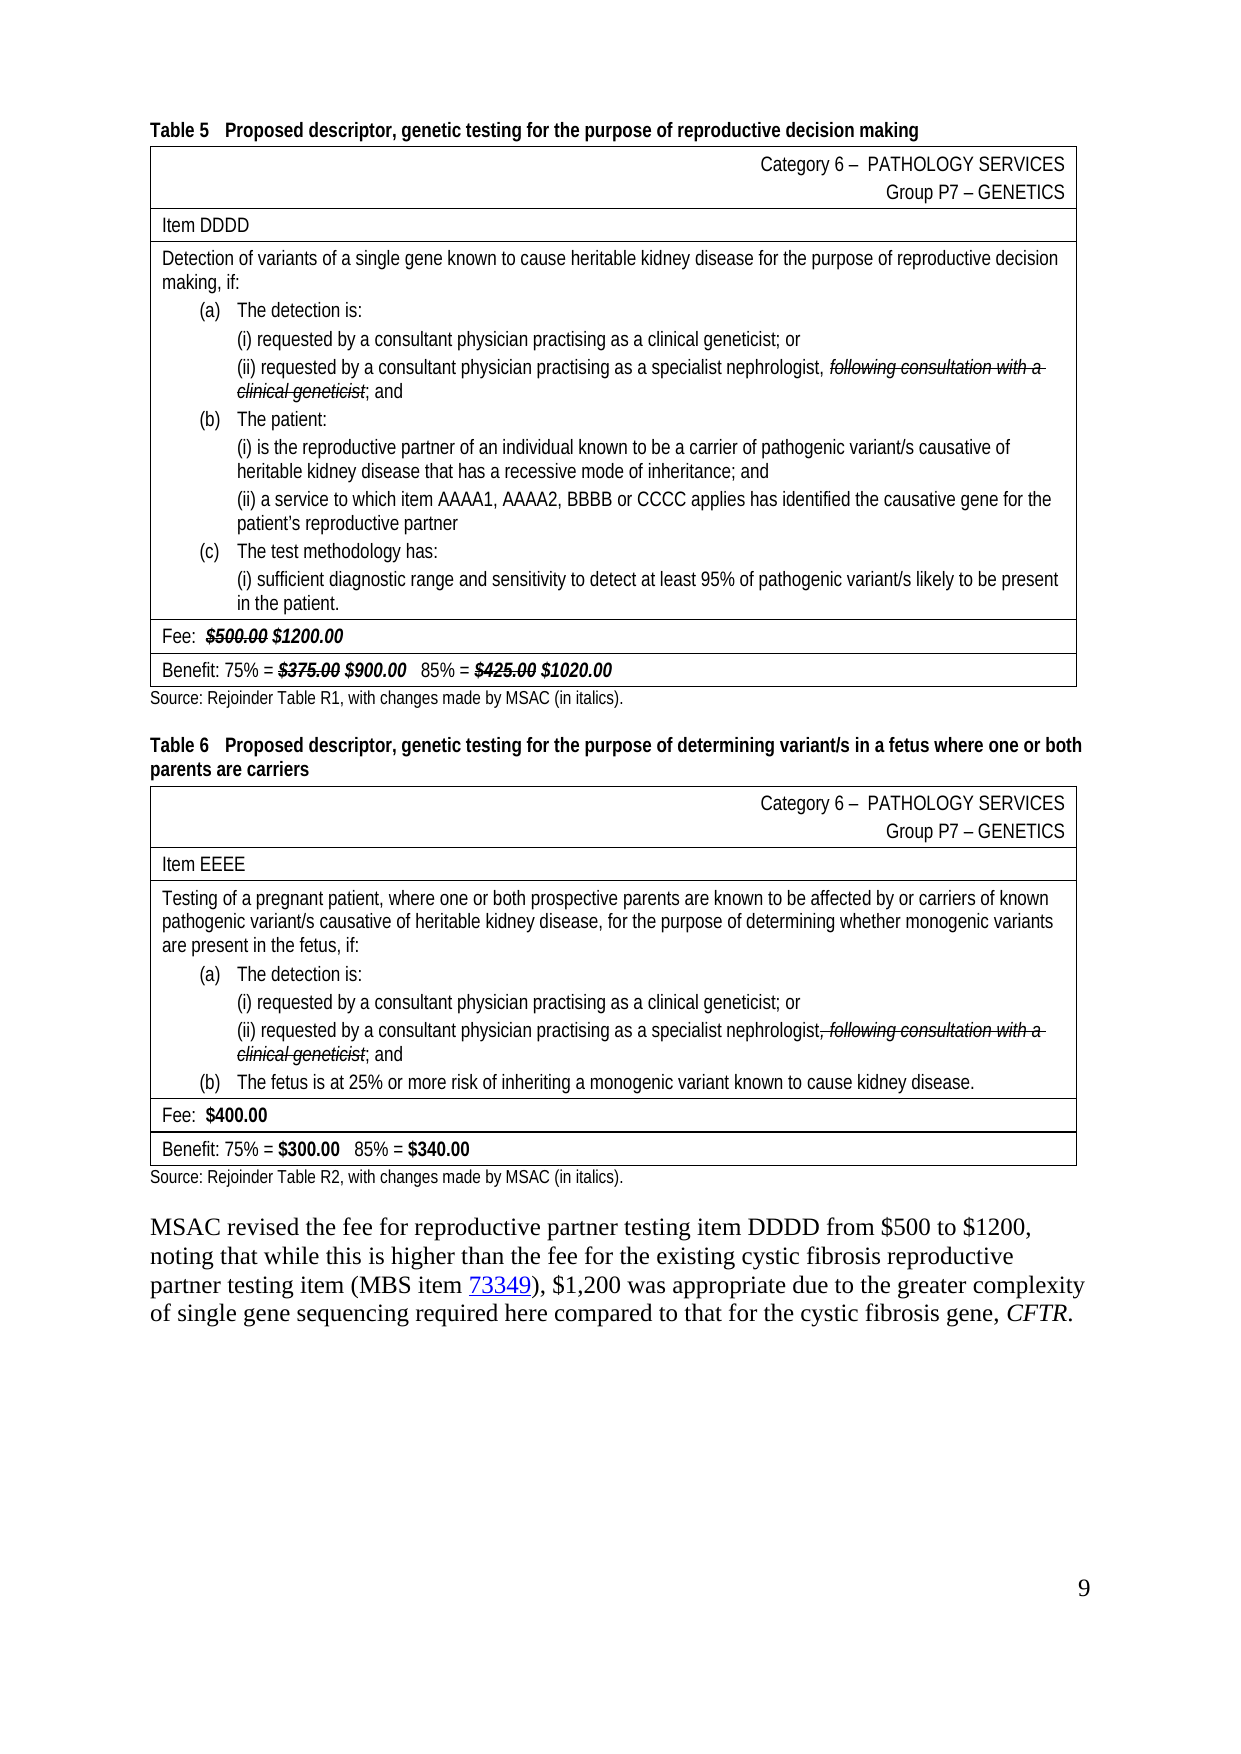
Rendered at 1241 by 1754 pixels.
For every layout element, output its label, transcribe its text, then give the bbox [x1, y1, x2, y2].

table_cell Fee: $500.00 $1200.00 [151, 620, 1076, 652]
table_cell Benefit: 75% = $375.00 $900.00 85% = $425.00 $1020.00 [151, 654, 1076, 686]
table_header Category 6 – PATHOLOGY SERVICES Group P7 – GENETICS [151, 787, 1076, 847]
table_cell Testing of a pregnant patient, where one or both prospective parents are known to be affected by or carriers of known pathogenic variant/s causative of heritable kidney disease, for the purpose of determining whether monogenic variants are present in the fetus, if: The detection is: (i) requested by a consultant physician practising as a clinical geneticist; or (ii) requested by a consultant physician practising as a specialist nephrologist, following consultation with a clinical geneticist; and The fetus is at 25% or more risk of inheriting a monogenic variant known to cause kidney disease. [151, 881, 1076, 1098]
table_cell Fee: $400.00 [151, 1099, 1076, 1131]
table_cell Detection of variants of a single gene known to cause heritable kidney disease for the purpose of reproductive decision making, if: The detection is: (i) requested by a consultant physician practising as a clinical geneticist; or (ii) requested by a consultant physician practising as a specialist nephrologist, following consultation with a clinical geneticist; and The patient: (i) is the reproductive partner of an individual known to be a carrier of pathogenic variant/s causative of heritable kidney disease that has a recessive mode of inheritance; and (ii) a service to which item AAAA1, AAAA2, BBBB or CCCC applies has identified the causative gene for the patient’s reproductive partner The test methodology has: (i) sufficient diagnostic range and sensitivity to detect at least 95% of pathogenic variant/s likely to be present in the patient. [151, 242, 1076, 619]
table_cell Item EEEE [151, 848, 1076, 880]
table_cell Item DDDD [151, 209, 1076, 241]
text Source: Rejoinder Table R1, with changes made by MSAC (in italics). [150, 687, 1090, 708]
text Source: Rejoinder Table R2, with changes made by MSAC (in italics). [150, 1166, 1090, 1187]
table_cell Benefit: 75% = $300.00 85% = $340.00 [151, 1133, 1076, 1165]
table_header Category 6 – PATHOLOGY SERVICES Group P7 – GENETICS [151, 147, 1076, 208]
text MSAC revised the fee for reproductive partner testing item DDDD from $500 to $1200, noting that while this is higher than the fee for the existing cystic fibrosis reproductive partner testing item (MBS item 73349), $1,200 was appropriate due to the greater complexity of single gene sequencing required here compared to that for the cystic fibrosis gene, CFTR. [150, 1212, 1090, 1327]
